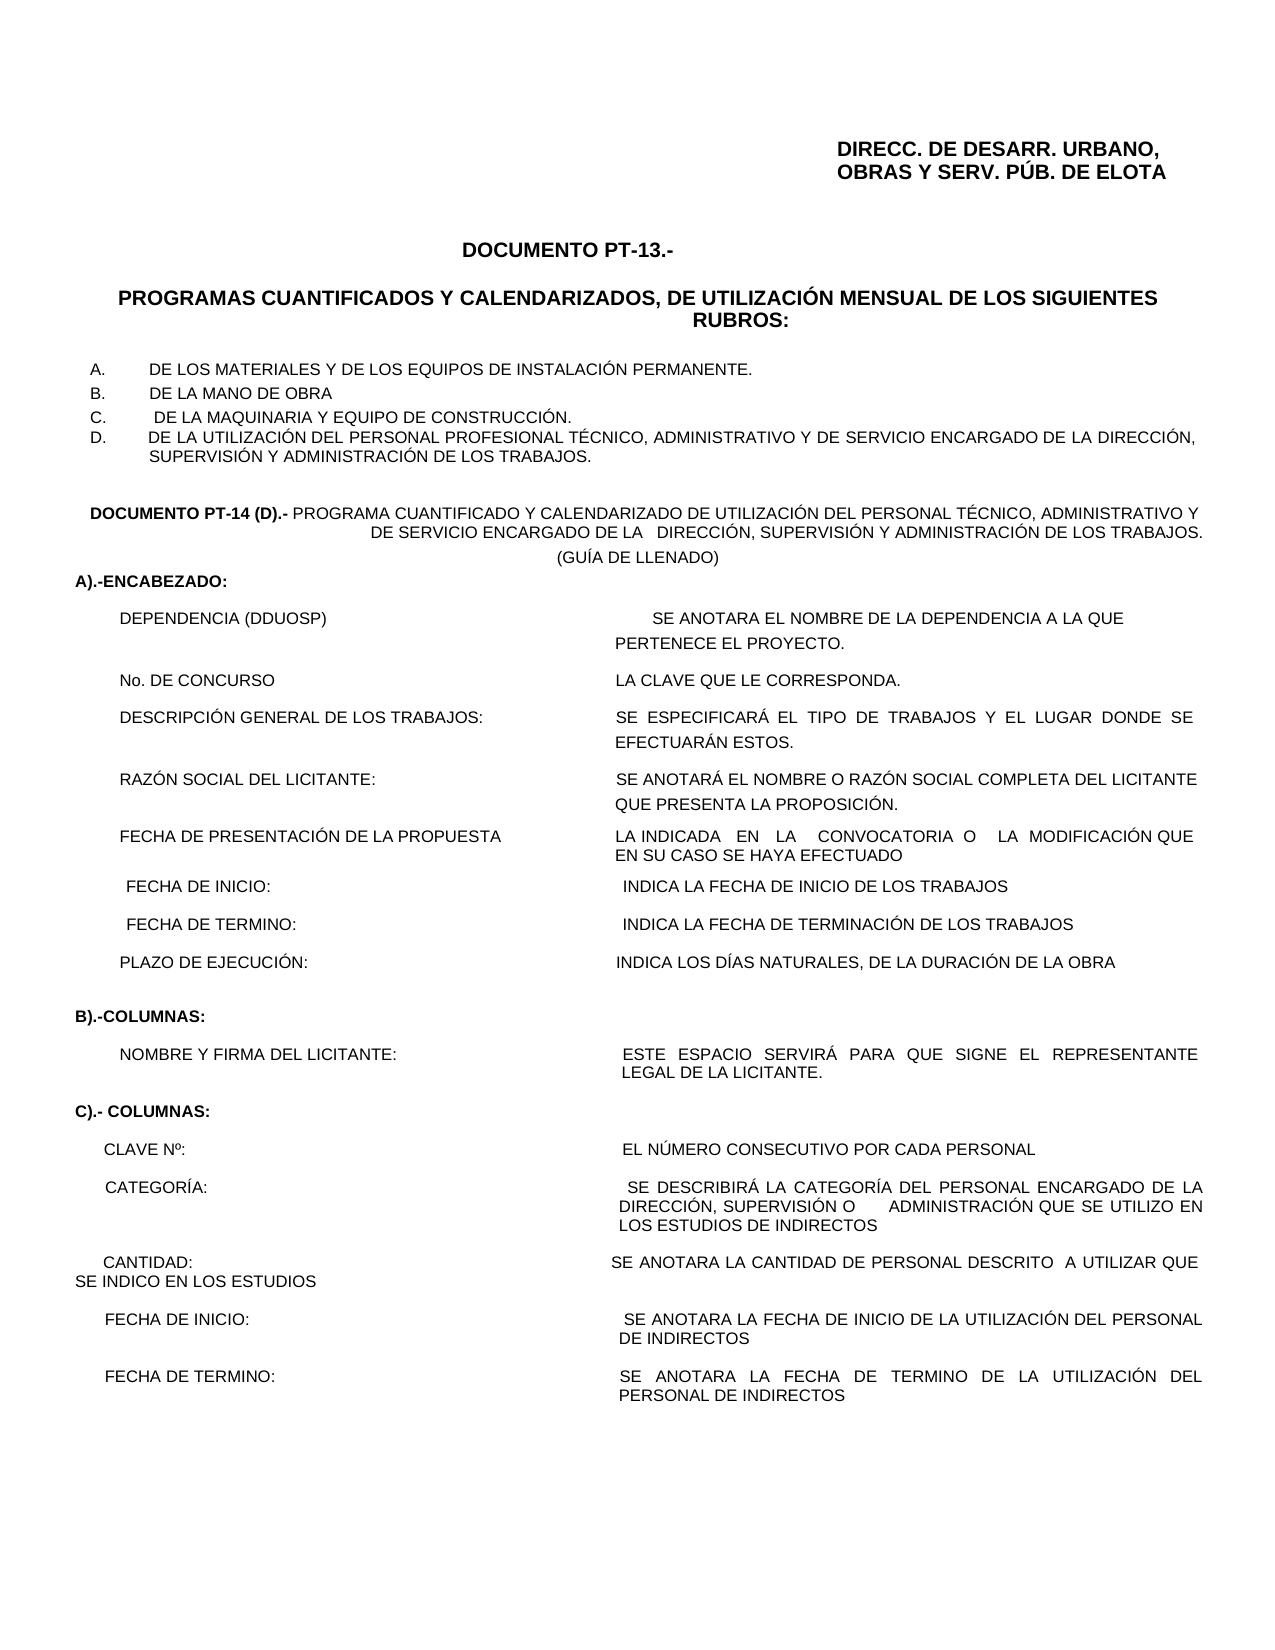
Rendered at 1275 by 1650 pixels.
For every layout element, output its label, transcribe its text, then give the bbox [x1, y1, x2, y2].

text C).- COLUMNAS: [75, 1102, 1235, 1121]
text No. DE CONCURSO LA CLAVE QUE LE CORRESPONDA. [119, 671, 1235, 690]
text (GUÍA DE LLENADO) [557, 548, 1235, 567]
text A. DE LOS MATERIALES Y DE LOS EQUIPOS DE INSTALACIÓN PERMANENTE. B. DE LA MANO DE OBRA [90, 360, 754, 403]
text NOMBRE Y FIRMA DEL LICITANTE: ESTE ESPACIO SERVIRÁ PARA QUE SIGNE EL REPRESENTANTE LEGAL DE LA LICITANTE. [119, 1045, 1203, 1083]
text DESCRIPCIÓN GENERAL DE LOS TRABAJOS: SE ESPECIFICARÁ EL TIPO DE TRABAJOS Y EL LUGAR DONDE SE EFECTUARÁN ESTOS. [119, 708, 1198, 752]
text FECHA DE PRESENTACIÓN DE LA PROPUESTA LA INDICADA EN LA CONVOCATORIA O LA MODIFICACIÓN QUE EN SU CASO SE HAYA EFECTUADO [119, 827, 1198, 865]
text PROGRAMAS CUANTIFICADOS Y CALENDARIZADOS, DE UTILIZACIÓN MENSUAL DE LOS SIGUIENTES RUBROS: [118, 287, 1161, 332]
text DEPENDENCIA (DDUOSP) SE ANOTARA EL NOMBRE DE LA DEPENDENCIA A LA QUE PERTENECE EL PROYECTO. [119, 609, 1198, 653]
text FECHA DE INICIO: SE ANOTARA LA FECHA DE INICIO DE LA UTILIZACIÓN DEL PERSONAL DE INDIRECTOS [104, 1311, 1203, 1348]
text FECHA DE INICIO: INDICA LA FECHA DE INICIO DE LOS TRABAJOS [126, 876, 1235, 896]
text A).-ENCABEZADO: [75, 571, 230, 590]
text DOCUMENTO PT-13.- [458, 238, 677, 262]
text DOCUMENTO PT-14 (D).- PROGRAMA CUANTIFICADO Y CALENDARIZADO DE UTILIZACIÓN DEL PERSONAL TÉCNICO, ADMINISTRATIVO Y DE SERVICIO ENCARGADO DE LA DIRECCIÓN, SUPERVISIÓN Y ADMINISTRACIÓN DE LOS TRABAJOS. [90, 505, 1226, 542]
text RAZÓN SOCIAL DEL LICITANTE: SE ANOTARÁ EL NOMBRE O RAZÓN SOCIAL COMPLETA DEL LICITANTE QUE PRESENTA LA PROPOSICIÓN. [119, 770, 1198, 814]
text D. DE LA UTILIZACIÓN DEL PERSONAL PROFESIONAL TÉCNICO, ADMINISTRATIVO Y DE SERVICIO ENCARGADO DE LA DIRECCIÓN, SUPERVISIÓN Y ADMINISTRACIÓN DE LOS TRABAJOS. [90, 429, 1203, 466]
text CLAVE Nº: EL NÚMERO CONSECUTIVO POR CADA PERSONAL [101, 1140, 1038, 1159]
text FECHA DE TERMINO: INDICA LA FECHA DE TERMINACIÓN DE LOS TRABAJOS PLAZO DE EJECUCIÓN: INDICA LOS DÍAS NATURALES, DE LA DURACIÓN DE LA OBRA [119, 915, 1116, 972]
text DIRECC. DE DESARR. URBANO, OBRAS Y SERV. PÚB. DE ELOTA [837, 137, 1235, 183]
text CATEGORÍA: SE DESCRIBIRÁ LA CATEGORÍA DEL PERSONAL ENCARGADO DE LA DIRECCIÓN, SUPERVISIÓN O ADMINISTRACIÓN QUE SE UTILIZO EN LOS ESTUDIOS DE INDIRECTOS [105, 1178, 1203, 1235]
text B).-COLUMNAS: [75, 1006, 1235, 1026]
text CANTIDAD: SE ANOTARA LA CANTIDAD DE PERSONAL DESCRITO A UTILIZAR QUE SE INDICO EN LOS ESTUDIOS [75, 1254, 1203, 1291]
text C. DE LA MAQUINARIA Y EQUIPO DE CONSTRUCCIÓN. [90, 408, 1235, 427]
text FECHA DE TERMINO: SE ANOTARA LA FECHA DE TERMINO DE LA UTILIZACIÓN DEL PERSONAL DE INDIRECTOS [104, 1367, 1203, 1405]
